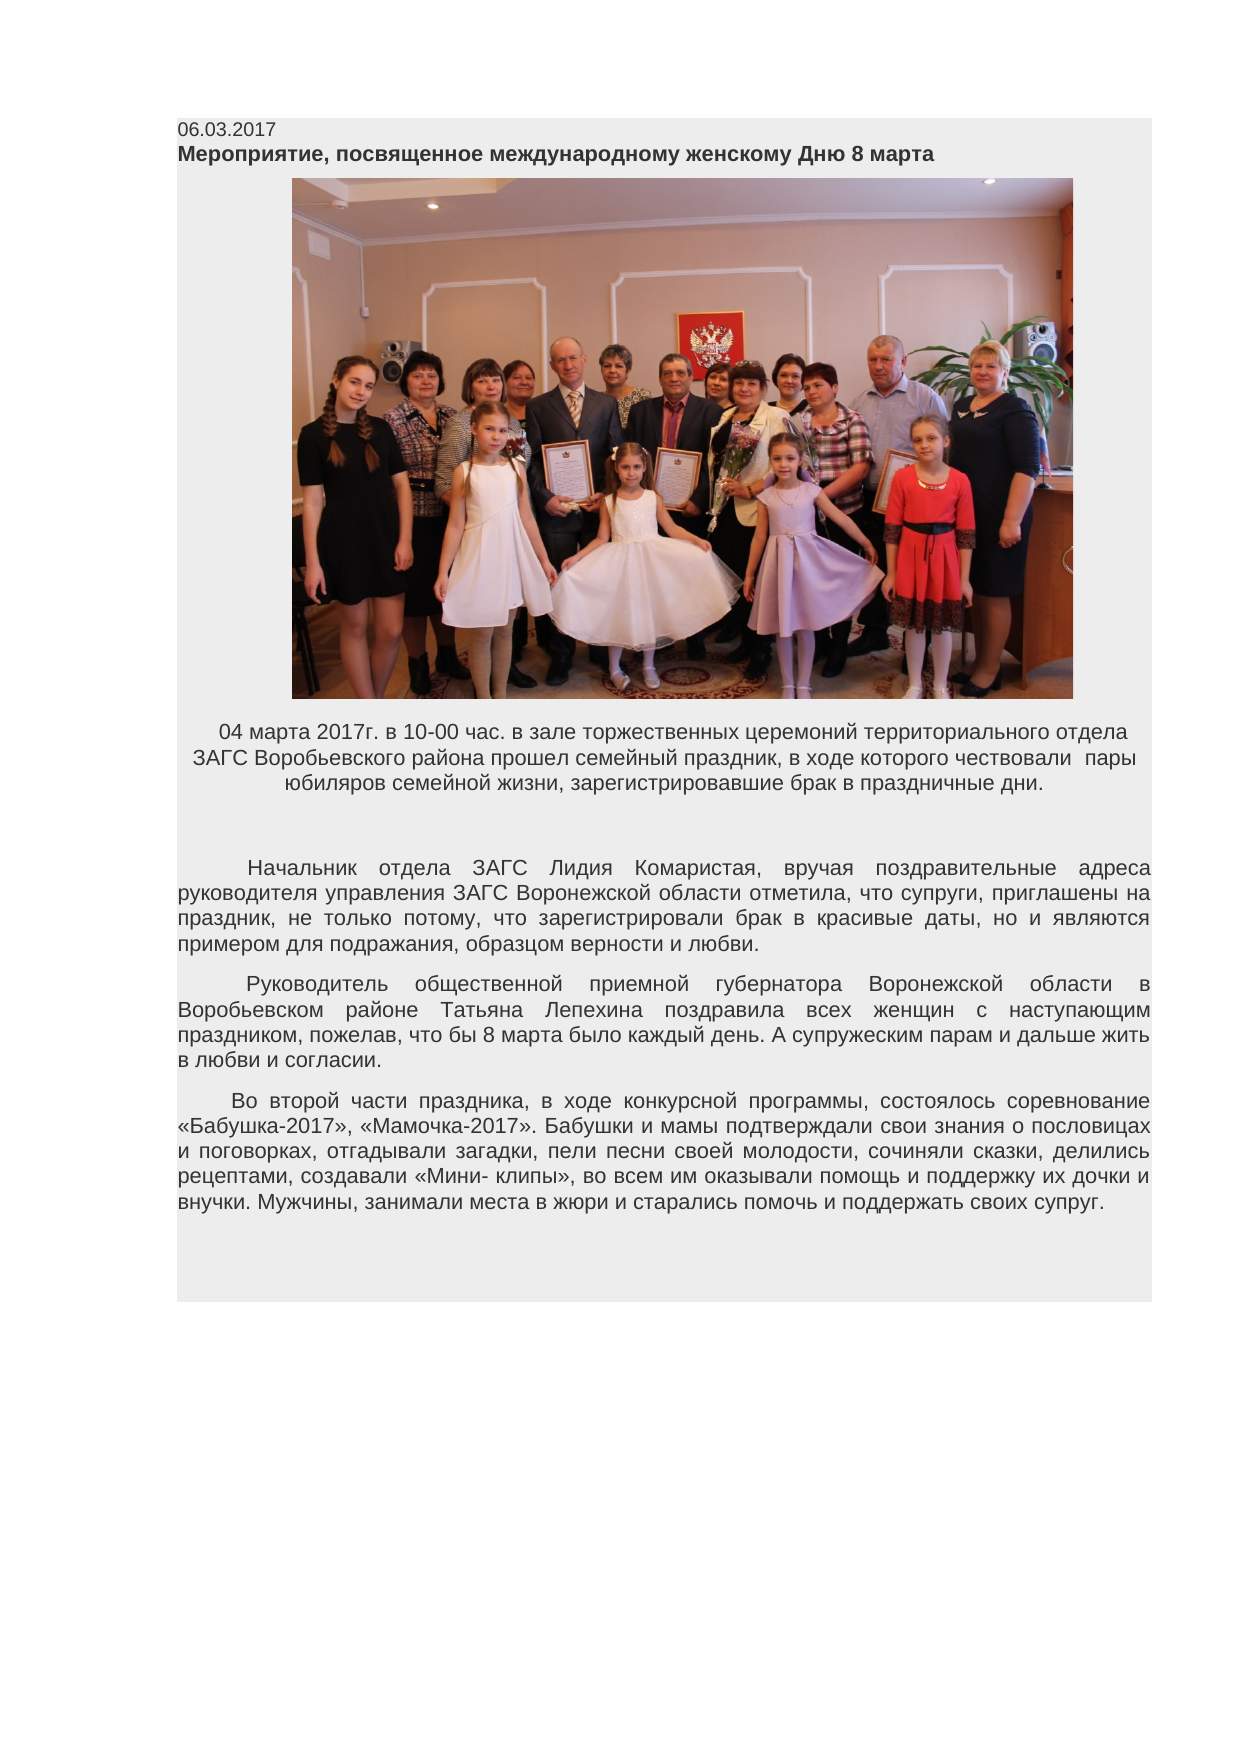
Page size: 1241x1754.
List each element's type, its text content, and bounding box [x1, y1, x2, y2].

text 06.03.2017 [177, 118, 1152, 141]
text 04 марта 2017г. в 10-00 час. в зале торжественных церемоний территориального отдела ЗАГС Воробьевского района прошел семейный праздник, в ходе которого чествовали пары юбиляров семейной жизни, зарегистрировавшие брак в праздничные дни. [177, 719, 1152, 795]
text Во второй части праздника, в ходе конкурсной программы, состоялось соревнование «Бабушка-2017», «Мамочка-2017». Бабушки и мамы подтверждали свои знания о пословицах и поговорках, отгадывали загадки, пели песни своей молодости, сочиняли сказки, делились рецептами, создавали «Мини- клипы», во всем им оказывали помощь и поддержку их дочки и внучки. Мужчины, занимали места в жюри и старались помочь и поддержать своих супруг. [177, 1088, 1152, 1214]
title Мероприятие, посвященное международному женскому Дню 8 марта [177, 141, 1152, 166]
text Начальник отдела ЗАГС Лидия Комаристая, вручая поздравительные адреса руководителя управления ЗАГС Воронежской области отметила, что супруги, приглашены на праздник, не только потому, что зарегистрировали брак в красивые даты, но и являются примером для подражания, образцом верности и любви. [177, 855, 1152, 956]
text Руководитель общественной приемной губернатора Воронежской области в Воробьевском районе Татьяна Лепехина поздравила всех женщин с наступающим праздником, пожелав, что бы 8 марта было каждый день. А супружеским парам и дальше жить в любви и согласии. [177, 971, 1152, 1072]
picture [292, 178, 1074, 699]
